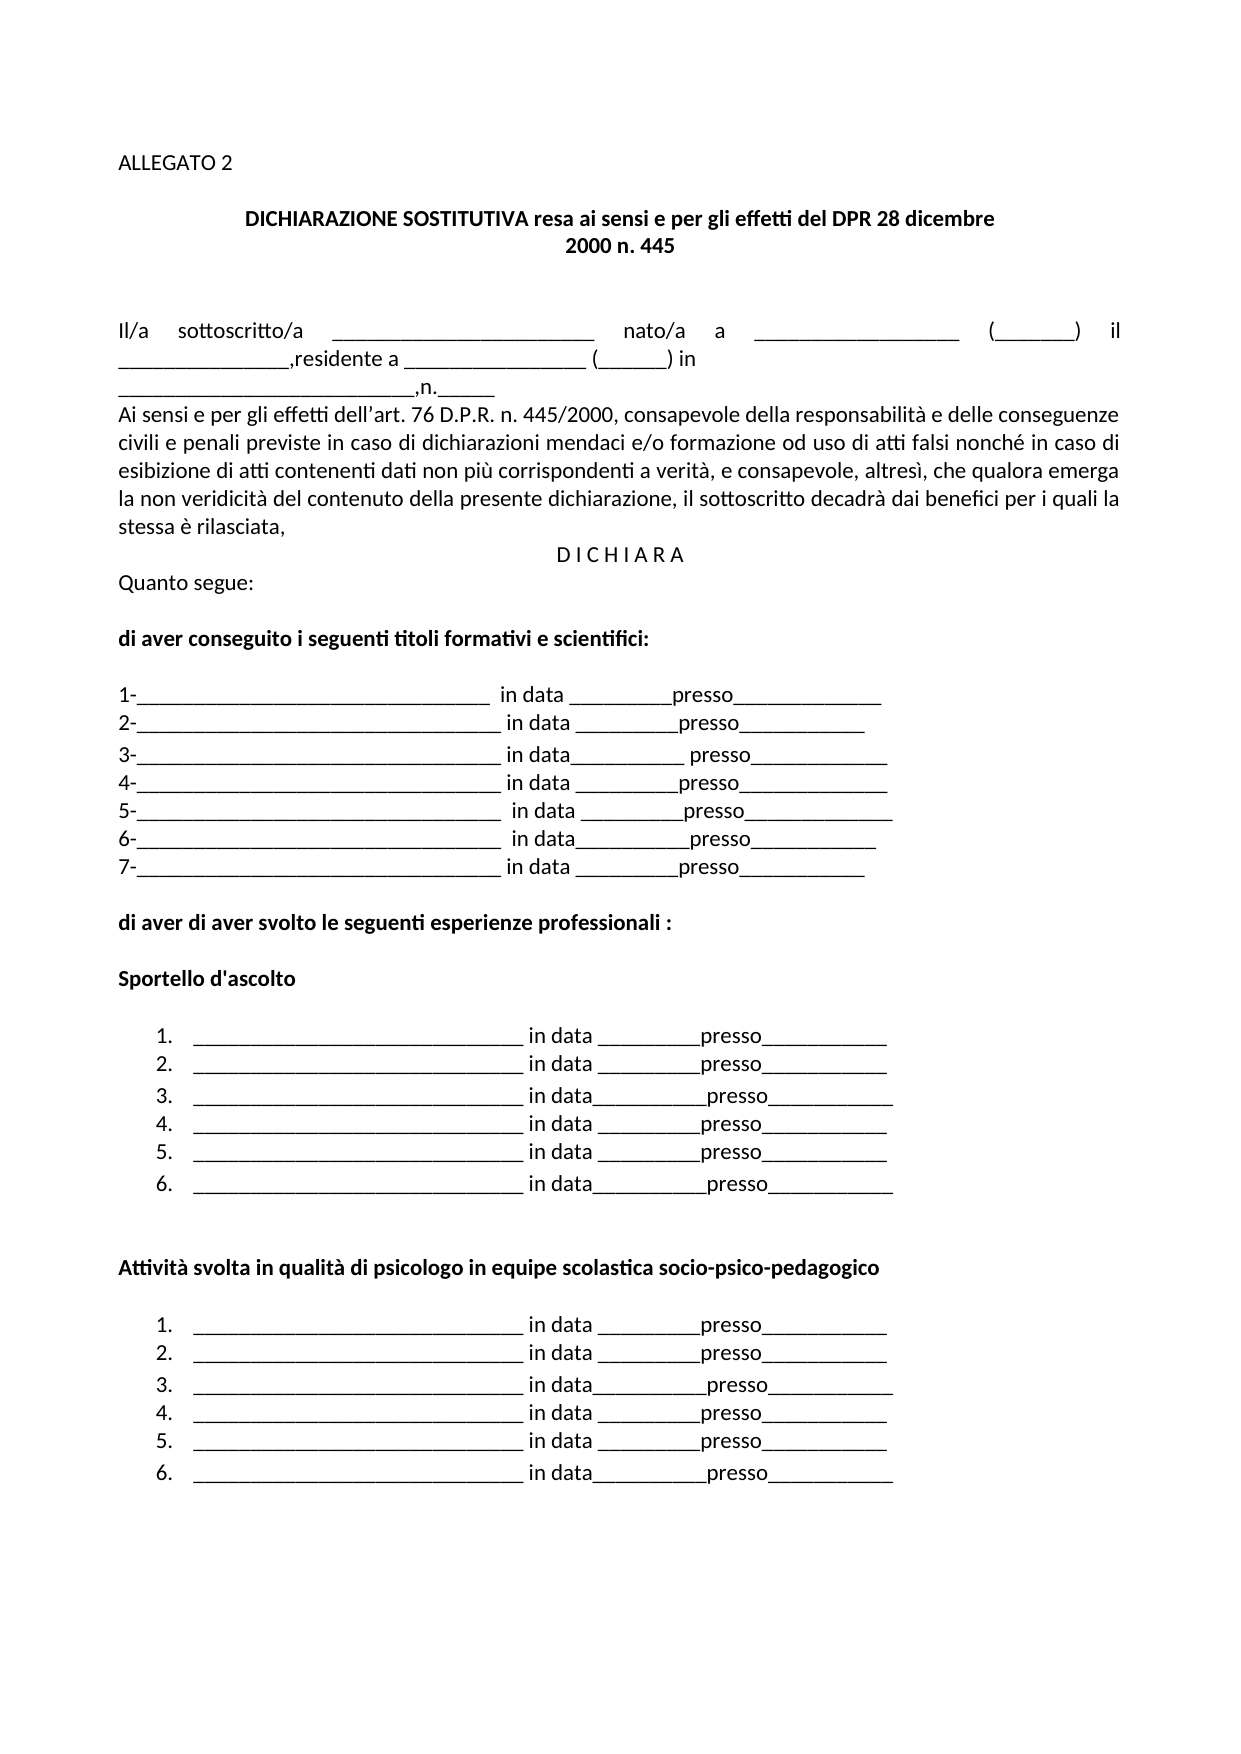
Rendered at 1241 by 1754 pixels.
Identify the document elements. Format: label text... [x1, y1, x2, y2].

list _____________________________ in data__________presso___________ [156, 1081, 1122, 1109]
text 4-________________________________ in data _________presso_____________ [118, 768, 1122, 796]
text Il/a sottoscritto/a _______________________ nato/a a __________________ (_______) il _______________,residente a ________________ (______) in [118, 316, 1122, 372]
list _____________________________ in data _________presso___________ [156, 1137, 1122, 1165]
list _____________________________ in data _________presso___________ [156, 1426, 1122, 1454]
text 6-________________________________ in data__________presso___________ [118, 824, 1122, 852]
list _____________________________ in data _________presso___________ [156, 1338, 1122, 1366]
list _____________________________ in data _________presso___________ [156, 1398, 1122, 1426]
text Quanto segue: [118, 568, 1122, 596]
text __________________________,n._____ [118, 372, 1122, 400]
text 7-________________________________ in data _________presso___________ [118, 852, 1122, 880]
text di aver conseguito i seguenti titoli formativi e scientifici: [118, 624, 1122, 652]
text D I C H I A R A [118, 540, 1122, 568]
text 5-________________________________ in data _________presso_____________ [118, 796, 1122, 824]
text ALLEGATO 2 [118, 148, 1122, 176]
text 3-________________________________ in data__________ presso____________ [118, 740, 1122, 768]
text 1-_______________________________ in data _________presso_____________ [118, 680, 1122, 708]
list _____________________________ in data _________presso___________ [156, 1109, 1122, 1137]
list _____________________________ in data__________presso___________ [156, 1458, 1122, 1486]
text 2000 n. 445 [118, 232, 1122, 260]
text Attività svolta in qualità di psicologo in equipe scolastica socio-psico-pedagogico [118, 1253, 1122, 1281]
text 2-________________________________ in data _________presso___________ [118, 708, 1122, 736]
list _____________________________ in data _________presso___________ [156, 1310, 1122, 1338]
list _____________________________ in data _________presso___________ [156, 1021, 1122, 1049]
text Sportello d'ascolto [118, 964, 1122, 992]
list _____________________________ in data _________presso___________ [156, 1049, 1122, 1077]
text Ai sensi e per gli effetti dell’art. 76 D.P.R. n. 445/2000, consapevole della responsabilità e delle conseguenze civili e penali previste in caso di dichiarazioni mendaci e/o formazione od uso di atti falsi nonché in caso di esibizione di atti contenenti dati non più corrispondenti a verità, e consapevole, altresì, che qualora emerga la non veridicità del contenuto della presente dichiarazione, il sottoscritto decadrà dai benefici per i quali la stessa è rilasciata, [118, 400, 1122, 540]
list _____________________________ in data__________presso___________ [156, 1169, 1122, 1197]
text DICHIARAZIONE SOSTITUTIVA resa ai sensi e per gli effetti del DPR 28 dicembre [118, 204, 1122, 232]
list _____________________________ in data__________presso___________ [156, 1370, 1122, 1398]
text di aver di aver svolto le seguenti esperienze professionali : [118, 908, 1122, 936]
